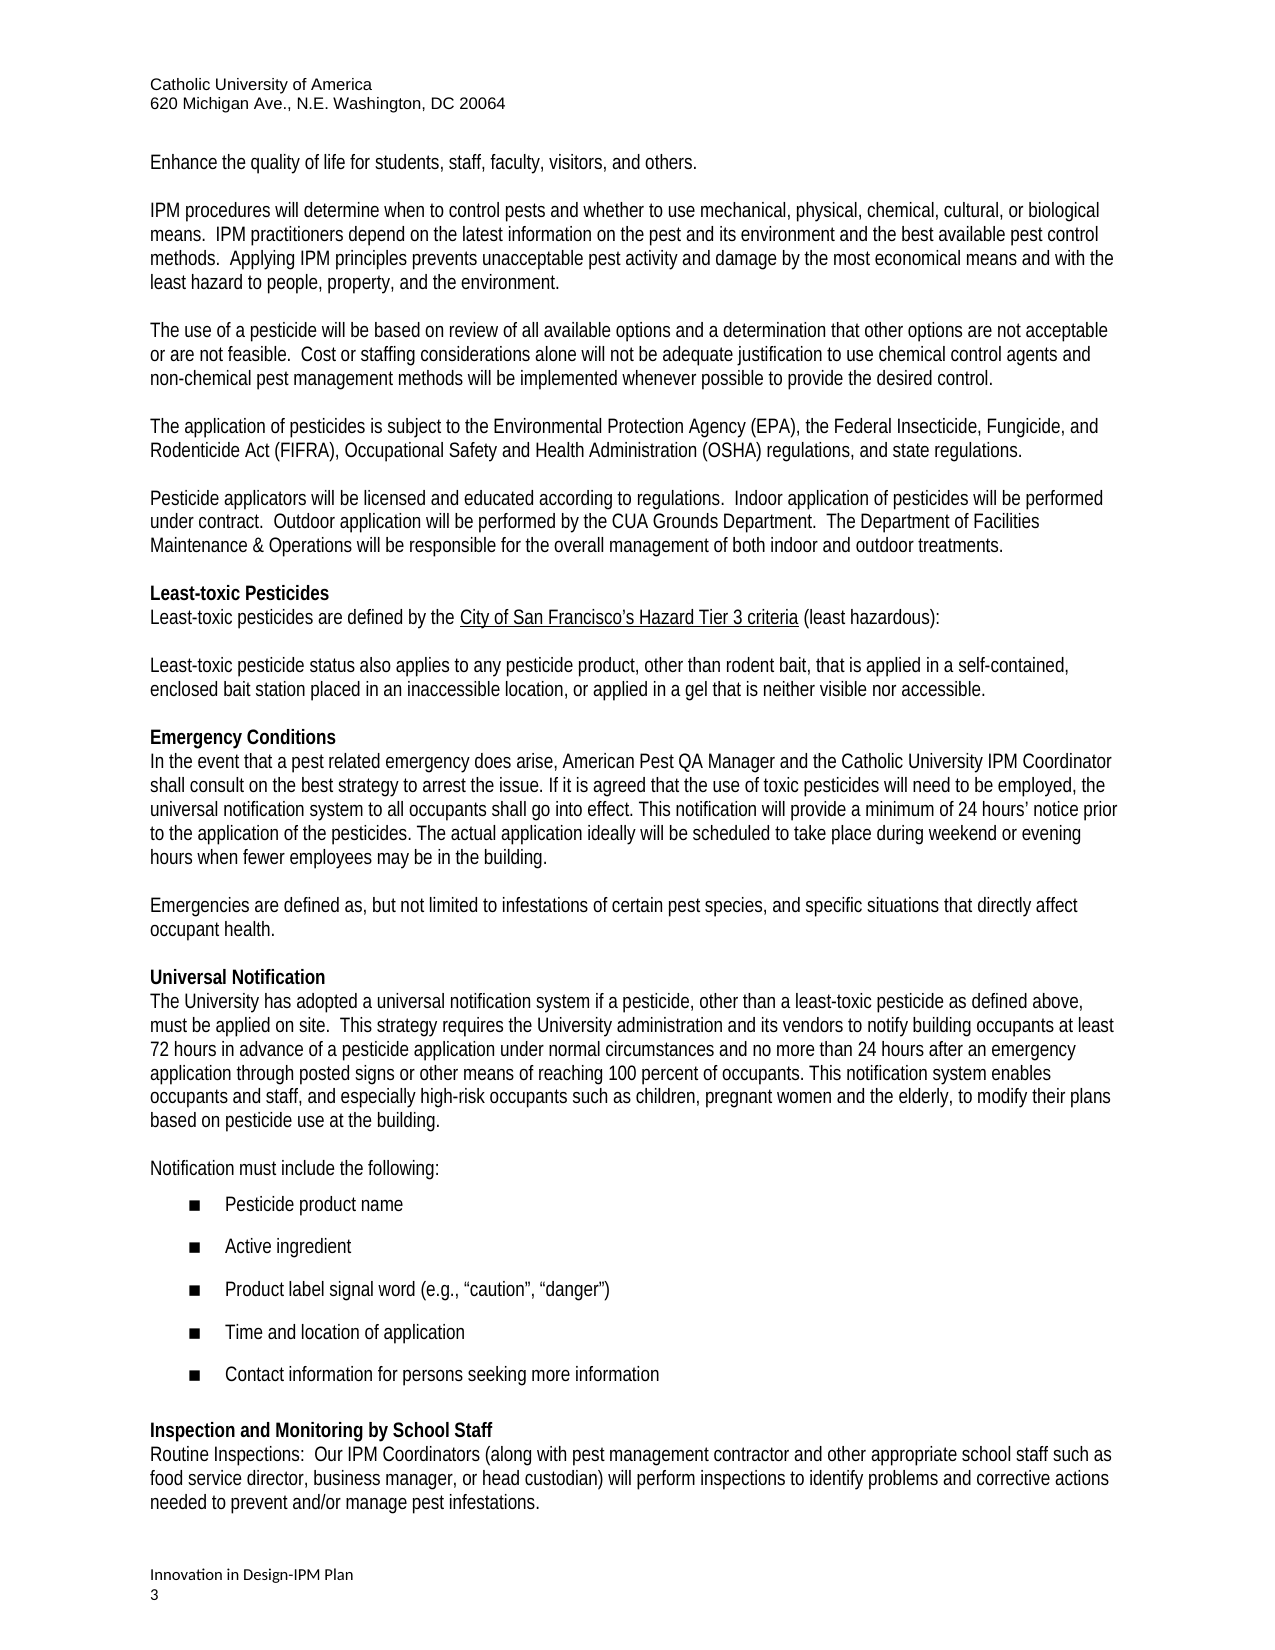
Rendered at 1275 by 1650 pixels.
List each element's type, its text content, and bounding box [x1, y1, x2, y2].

text IPM procedures will determine when to control pests and whether to use mechanical, physical, chemical, cultural, or biological means. IPM practitioners depend on the latest information on the pest and its environment and the best available pest control methods. Applying IPM principles prevents unacceptable pest activity and damage by the most economical means and with the least hazard to people, property, and the environment. [150, 198, 1125, 294]
text The application of pesticides is subject to the Environmental Protection Agency (EPA), the Federal Insecticide, Fungicide, and Rodenticide Act (FIFRA), Occupational Safety and Health Administration (OSHA) regulations, and state regulations. [150, 413, 1125, 461]
text Notification must include the following: [150, 1156, 1125, 1180]
subtitle Inspection and Monitoring by School Staff [150, 1418, 1125, 1442]
text Least-toxic Pesticides [150, 581, 1125, 605]
text The use of a pesticide will be based on review of all available options and a determination that other options are not acceptable or are not feasible. Cost or staffing considerations alone will not be adequate justification to use chemical control agents and non-chemical pest management methods will be implemented whenever possible to provide the desired control. [150, 318, 1125, 389]
list Contact information for persons seeking more information [187, 1351, 1125, 1394]
text The University has adopted a universal notification system if a pesticide, other than a least-toxic pesticide as defined above, must be applied on site. This strategy requires the University administration and its vendors to notify building occupants at least 72 hours in advance of a pesticide application under normal circumstances and no more than 24 hours after an emergency application through posted signs or other means of reaching 100 percent of occupants. This notification system enables occupants and staff, and especially high-risk occupants such as children, pregnant women and the elderly, to modify their plans based on pesticide use at the building. [150, 988, 1125, 1132]
text Pesticide applicators will be licensed and educated according to regulations. Indoor application of pesticides will be performed under contract. Outdoor application will be performed by the CUA Grounds Department. The Department of Facilities Maintenance & Operations will be responsible for the overall management of both indoor and outdoor treatments. [150, 485, 1125, 557]
list Pesticide product name [187, 1180, 1125, 1223]
text Enhance the quality of life for students, staff, faculty, visitors, and others. [150, 150, 1125, 174]
list Active ingredient [187, 1223, 1125, 1266]
text In the event that a pest related emergency does arise, American Pest QA Manager and the Catholic University IPM Coordinator shall consult on the best strategy to arrest the issue. If it is agreed that the use of toxic pesticides will need to be employed, the universal notification system to all occupants shall go into effect. This notification will provide a minimum of 24 hours’ notice prior to the application of the pesticides. The actual application ideally will be scheduled to take place during weekend or evening hours when fewer employees may be in the building. [150, 749, 1125, 869]
text Least-toxic pesticide status also applies to any pesticide product, other than rodent bait, that is applied in a self-contained, enclosed bait station placed in an inaccessible location, or applied in a gel that is neither visible nor accessible. [150, 653, 1125, 701]
text Least-toxic pesticides are defined by the City of San Francisco’s Hazard Tier 3 criteria (least hazardous): [150, 605, 1125, 629]
list Time and location of application [187, 1308, 1125, 1351]
list Product label signal word (e.g., “caution”, “danger”) [187, 1266, 1125, 1308]
text Emergency Conditions [150, 725, 1125, 749]
text Emergencies are defined as, but not limited to infestations of certain pest species, and specific situations that directly affect occupant health. [150, 893, 1125, 941]
text Universal Notification [150, 964, 1125, 988]
text Routine Inspections: Our IPM Coordinators (along with pest management contractor and other appropriate school staff such as food service director, business manager, or head custodian) will perform inspections to identify problems and corrective actions needed to prevent and/or manage pest infestations. [150, 1442, 1125, 1513]
